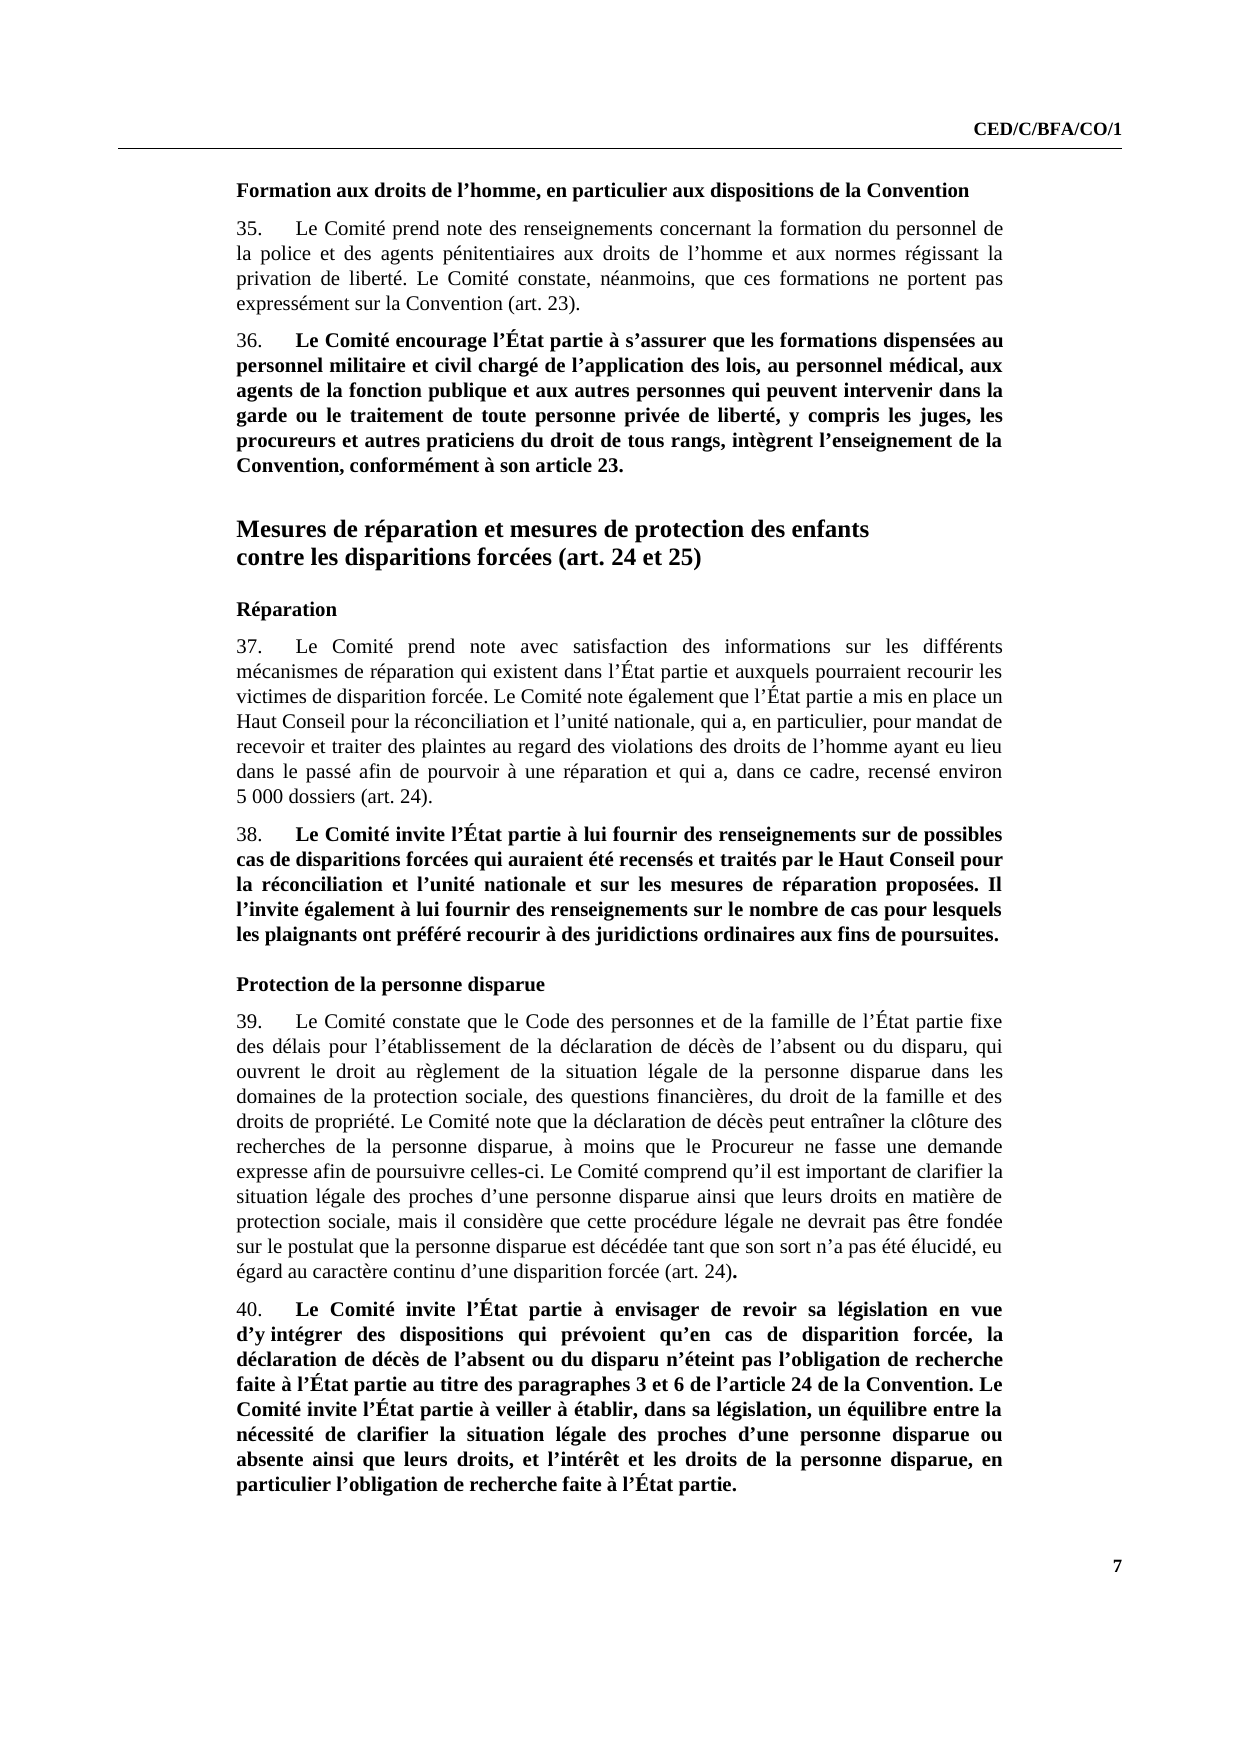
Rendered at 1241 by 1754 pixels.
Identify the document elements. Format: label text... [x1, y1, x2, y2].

text 38. Le Comité invite l’État partie à lui fournir des renseignements sur de possibles cas de disparitions forcées qui auraient été recensés et traités par le Haut Conseil pour la réconciliation et l’unité nationale et sur les mesures de réparation proposées. Il l’invite également à lui fournir des renseignements sur le nombre de cas pour lesquels les plaignants ont préféré recourir à des juridictions ordinaires aux fins de poursuites. [236, 821, 1004, 946]
text Protection de la personne disparue [118, 971, 1004, 996]
text 36. Le Comité encourage l’État partie à s’assurer que les formations dispensées au personnel militaire et civil chargé de l’application des lois, au personnel médical, aux agents de la fonction publique et aux autres personnes qui peuvent intervenir dans la garde ou le traitement de toute personne privée de liberté, y compris les juges, les procureurs et autres praticiens du droit de tous rangs, intègrent l’enseignement de la Convention, conformément à son article 23. [236, 327, 1004, 477]
text 35. Le Comité prend note des renseignements concernant la formation du personnel de la police et des agents pénitentiaires aux droits de l’homme et aux normes régissant la privation de liberté. Le Comité constate, néanmoins, que ces formations ne portent pas expressément sur la Convention (art. 23). [236, 215, 1004, 315]
text Réparation [118, 596, 1004, 621]
text Mesures de réparation et mesures de protection des enfants contre les disparitions forcées (art. 24 et 25) [118, 515, 1004, 571]
text 39. Le Comité constate que le Code des personnes et de la famille de l’État partie fixe des délais pour l’établissement de la déclaration de décès de l’absent ou du disparu, qui ouvrent le droit au règlement de la situation légale de la personne disparue dans les domaines de la protection sociale, des questions financières, du droit de la famille et des droits de propriété. Le Comité note que la déclaration de décès peut entraîner la clôture des recherches de la personne disparue, à moins que le Procureur ne fasse une demande expresse afin de poursuivre celles-ci. Le Comité comprend qu’il est important de clarifier la situation légale des proches d’une personne disparue ainsi que leurs droits en matière de protection sociale, mais il considère que cette procédure légale ne devrait pas être fondée sur le postulat que la personne disparue est décédée tant que son sort n’a pas été élucidé, eu égard au caractère continu d’une disparition forcée (art. 24). [236, 1008, 1004, 1283]
text 37. Le Comité prend note avec satisfaction des informations sur les différents mécanismes de réparation qui existent dans l’État partie et auxquels pourraient recourir les victimes de disparition forcée. Le Comité note également que l’État partie a mis en place un Haut Conseil pour la réconciliation et l’unité nationale, qui a, en particulier, pour mandat de recevoir et traiter des plaintes au regard des violations des droits de l’homme ayant eu lieu dans le passé afin de pourvoir à une réparation et qui a, dans ce cadre, recensé environ 5 000 dossiers (art. 24). [236, 633, 1004, 808]
text Formation aux droits de l’homme, en particulier aux dispositions de la Convention [118, 177, 1004, 202]
text 40. Le Comité invite l’État partie à envisager de revoir sa législation en vue d’y intégrer des dispositions qui prévoient qu’en cas de disparition forcée, la déclaration de décès de l’absent ou du disparu n’éteint pas l’obligation de recherche faite à l’État partie au titre des paragraphes 3 et 6 de l’article 24 de la Convention. Le Comité invite l’État partie à veiller à établir, dans sa législation, un équilibre entre la nécessité de clarifier la situation légale des proches d’une personne disparue ou absente ainsi que leurs droits, et l’intérêt et les droits de la personne disparue, en particulier l’obligation de recherche faite à l’État partie. [236, 1296, 1004, 1496]
